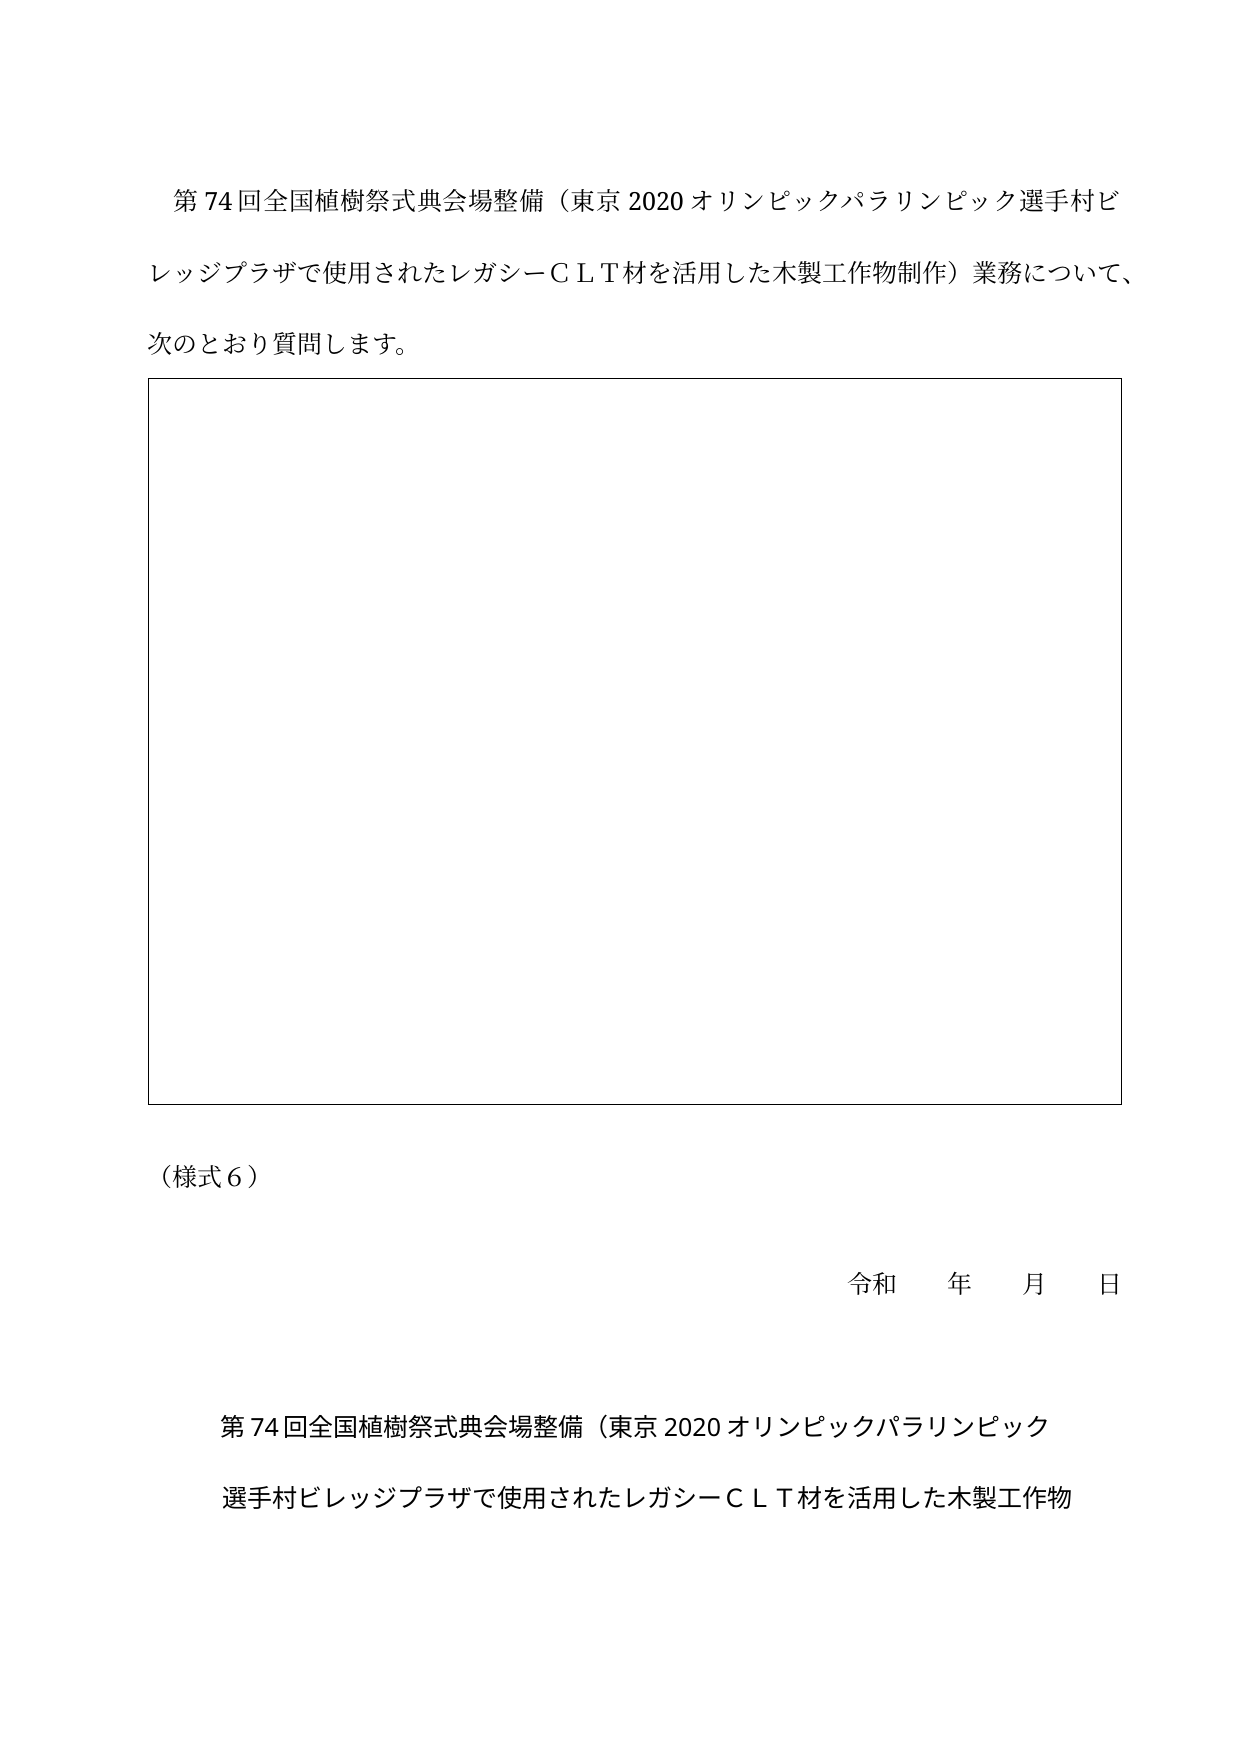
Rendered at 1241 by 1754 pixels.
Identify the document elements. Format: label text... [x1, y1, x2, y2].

text （様式６） [148, 1140, 1122, 1212]
text 選手村ビレッジプラザで使用されたレガシーＣＬＴ材を活用した木製工作物 [148, 1461, 1122, 1532]
text 第74回全国植樹祭式典会場整備（東京2020オリンピックパラリンピック [148, 1390, 1122, 1461]
table_header [149, 379, 1121, 1104]
text 令和 年 月 日 [148, 1247, 1122, 1318]
text 第74回全国植樹祭式典会場整備（東京2020オリンピックパラリンピック選手村ビレッジプラザで使用されたレガシーＣＬＴ材を活用した木製工作物制作）業務について、次のとおり質問します。 [148, 164, 1122, 378]
